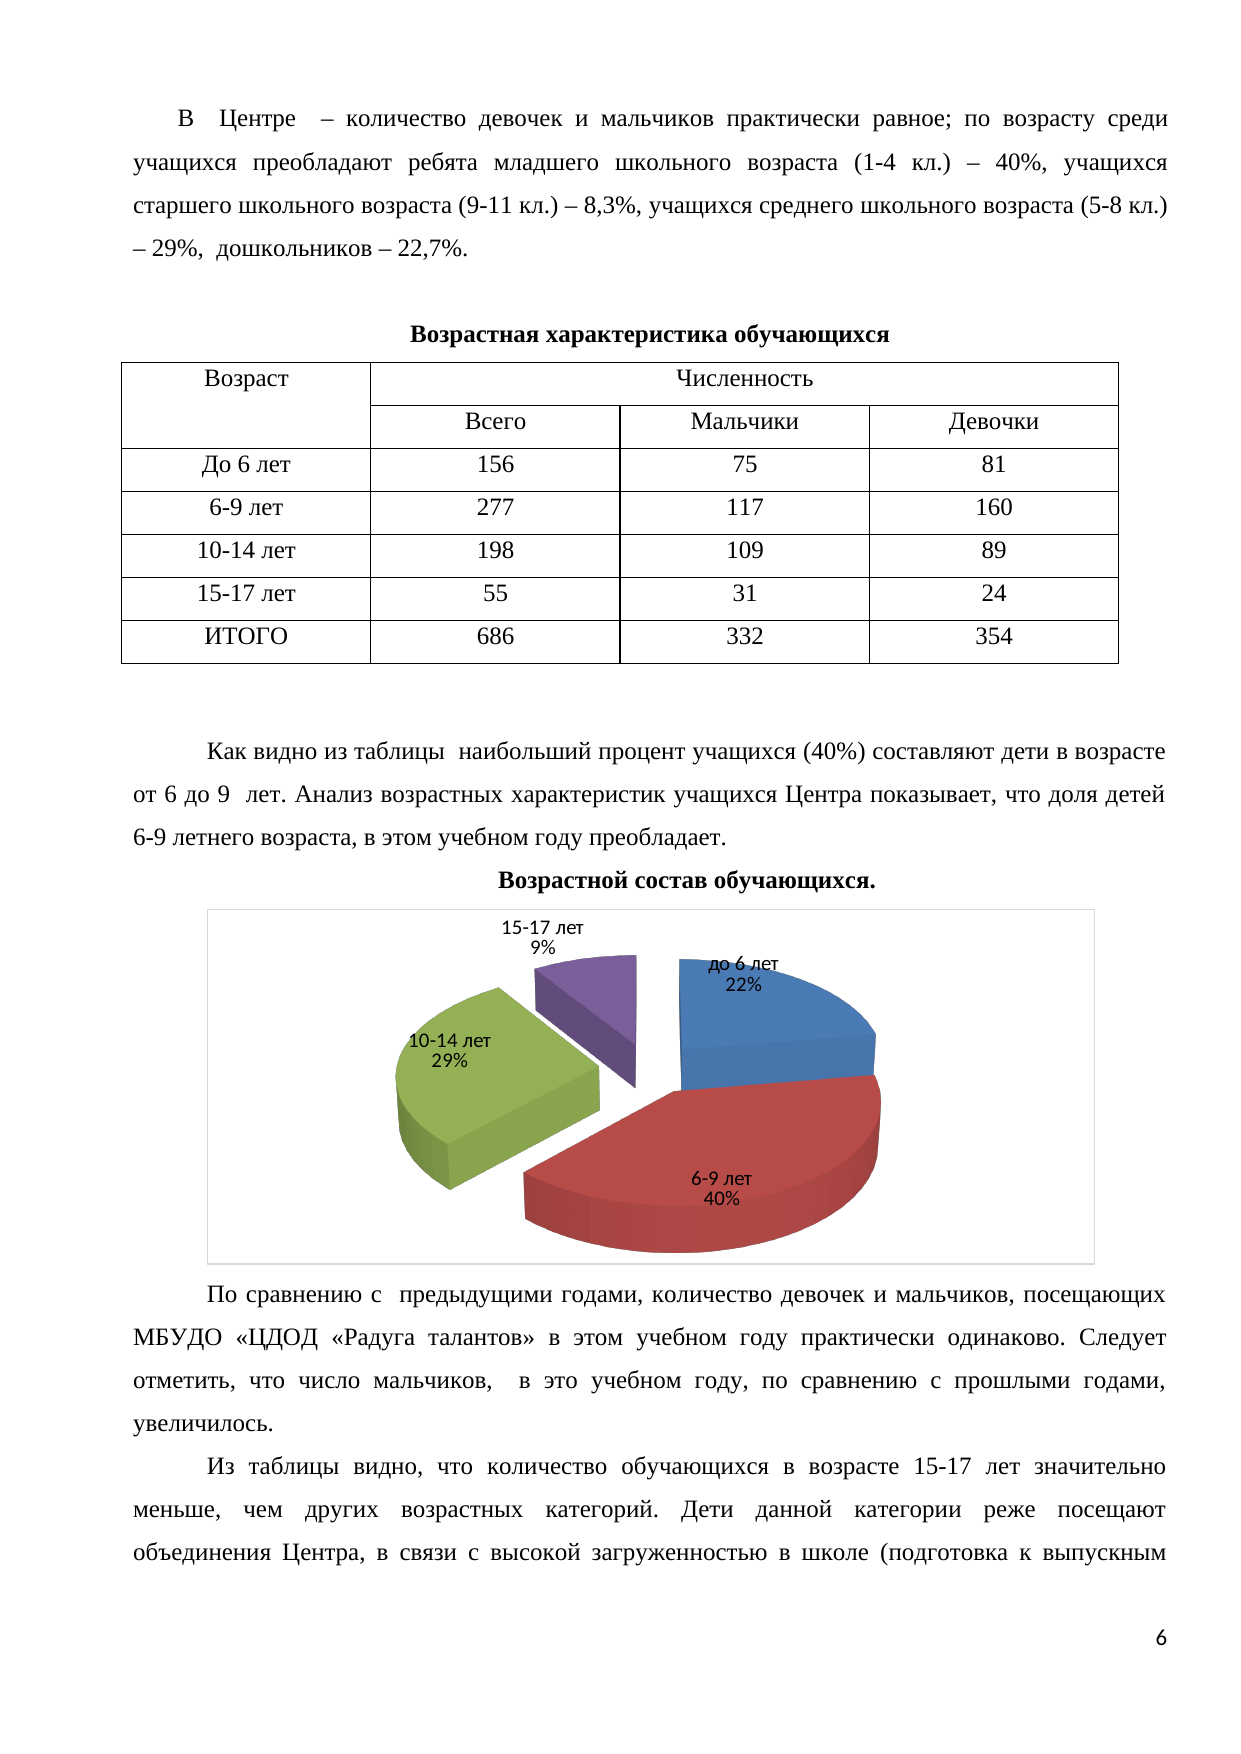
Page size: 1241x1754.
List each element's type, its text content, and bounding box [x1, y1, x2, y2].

table_cell 277 [371, 492, 619, 534]
table_cell ИТОГО [122, 621, 370, 663]
table_cell 686 [371, 621, 619, 663]
table_cell Всего [371, 406, 619, 448]
text Возрастная характеристика обучающихся [133, 319, 1167, 348]
table_cell До 6 лет [122, 449, 370, 491]
table_cell 332 [621, 621, 869, 663]
table_cell 117 [621, 492, 869, 534]
table_cell Мальчики [621, 406, 869, 448]
table_cell 198 [371, 535, 619, 577]
table_header Численность [371, 363, 1118, 405]
table_cell Девочки [870, 406, 1118, 448]
text По сравнению с предыдущими годами, количество девочек и мальчиков, посещающих МБУДО «ЦДОД «Радуга талантов» в этом учебном году практически одинаково. Следует отметить, что число мальчиков, в это учебном году, по сравнению с прошлыми годами, увеличилось. [133, 1279, 1167, 1437]
text Возрастной состав обучающихся. [133, 865, 1167, 894]
table_cell 156 [371, 449, 619, 491]
text В Центре – количество девочек и мальчиков практически равное; по возрасту среди учащихся преобладают ребята младшего школьного возраста (1-4 кл.) – 40%, учащихся старшего школьного возраста (9-11 кл.) – 8,3%, учащихся среднего школьного возраста (5-8 кл.) – 29%, дошкольников – 22,7%. [133, 103, 1169, 262]
table_cell 10-14 лет [122, 535, 370, 577]
table_cell 89 [870, 535, 1118, 577]
table_cell 6-9 лет [122, 492, 370, 534]
table_cell 160 [870, 492, 1118, 534]
table_cell 55 [371, 578, 619, 620]
table_cell 75 [621, 449, 869, 491]
table_cell 109 [621, 535, 869, 577]
table_cell 354 [870, 621, 1118, 663]
text Как видно из таблицы наибольший процент учащихся (40%) составляют дети в возрасте от 6 до 9 лет. Анализ возрастных характеристик учащихся Центра показывает, что доля детей 6-9 летнего возраста, в этом учебном году преобладает. [133, 736, 1167, 851]
table_cell 81 [870, 449, 1118, 491]
table_cell 15-17 лет [122, 578, 370, 620]
table_cell 24 [870, 578, 1118, 620]
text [133, 1451, 1167, 1566]
table_cell 31 [621, 578, 869, 620]
table_header Возраст [122, 363, 370, 448]
